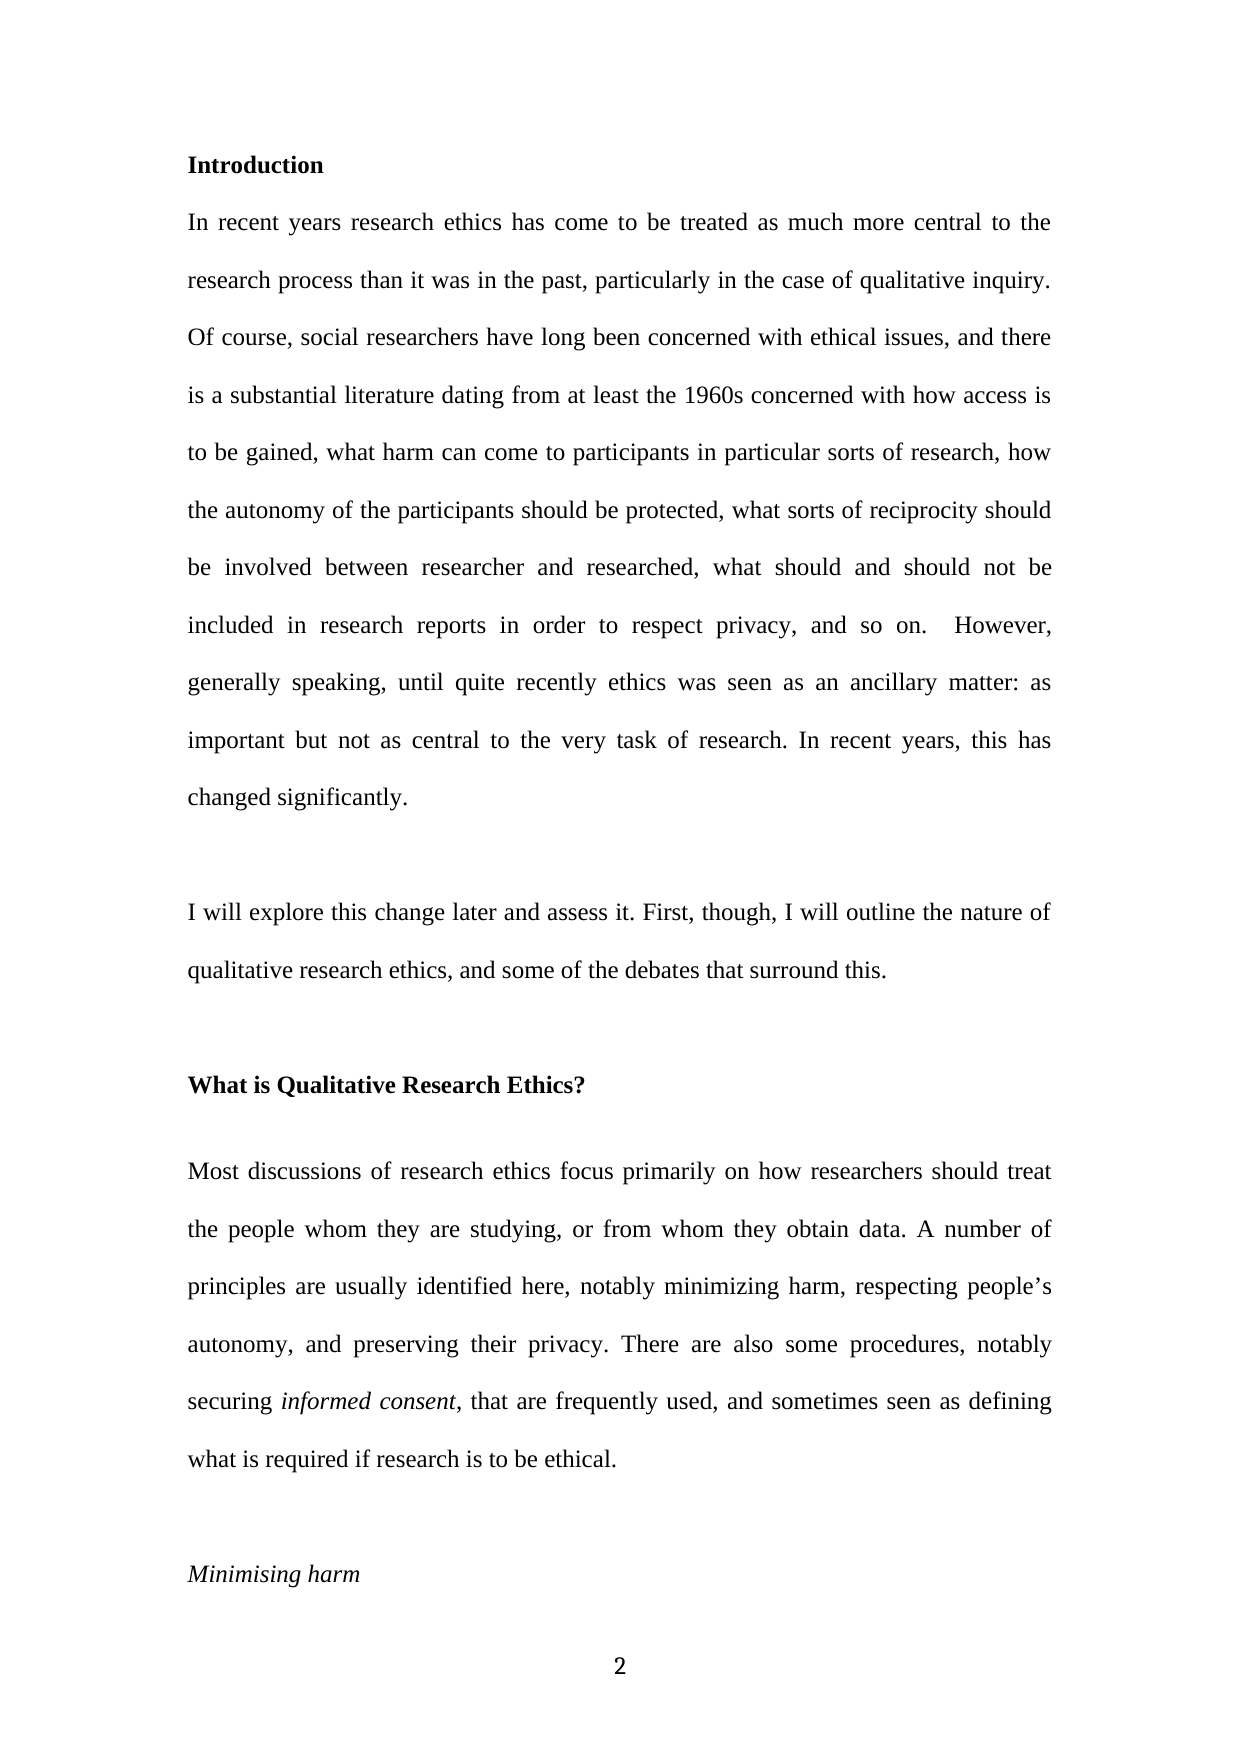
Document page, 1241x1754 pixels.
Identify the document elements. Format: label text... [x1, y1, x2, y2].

text Most discussions of research ethics focus primarily on how researchers should treat the people whom they are studying, or from whom they obtain data. A number of principles are usually identified here, notably minimizing harm, respecting people’s autonomy, and preserving their privacy. There are also some procedures, notably securing informed consent, that are frequently used, and sometimes seen as defining what is required if research is to be ethical. [187, 1156, 1053, 1472]
text Introduction [187, 150, 1053, 179]
text I will explore this change later and assess it. First, though, I will outline the nature of qualitative research ethics, and some of the debates that surround this. [187, 897, 1053, 984]
subtitle What is Qualitative Research Ethics? [187, 1070, 1053, 1099]
text Minimising harm [187, 1559, 1053, 1587]
text In recent years research ethics has come to be treated as much more central to the research process than it was in the past, particularly in the case of qualitative inquiry. Of course, social researchers have long been concerned with ethical issues, and there is a substantial literature dating from at least the 1960s concerned with how access is to be gained, what harm can come to participants in particular sorts of research, how the autonomy of the participants should be protected, what sorts of reciprocity should be involved between researcher and researched, what should and should not be included in research reports in order to respect privacy, and so on. However, generally speaking, until quite recently ethics was seen as an ancillary matter: as important but not as central to the very task of research. In recent years, this has changed significantly. [187, 207, 1053, 811]
